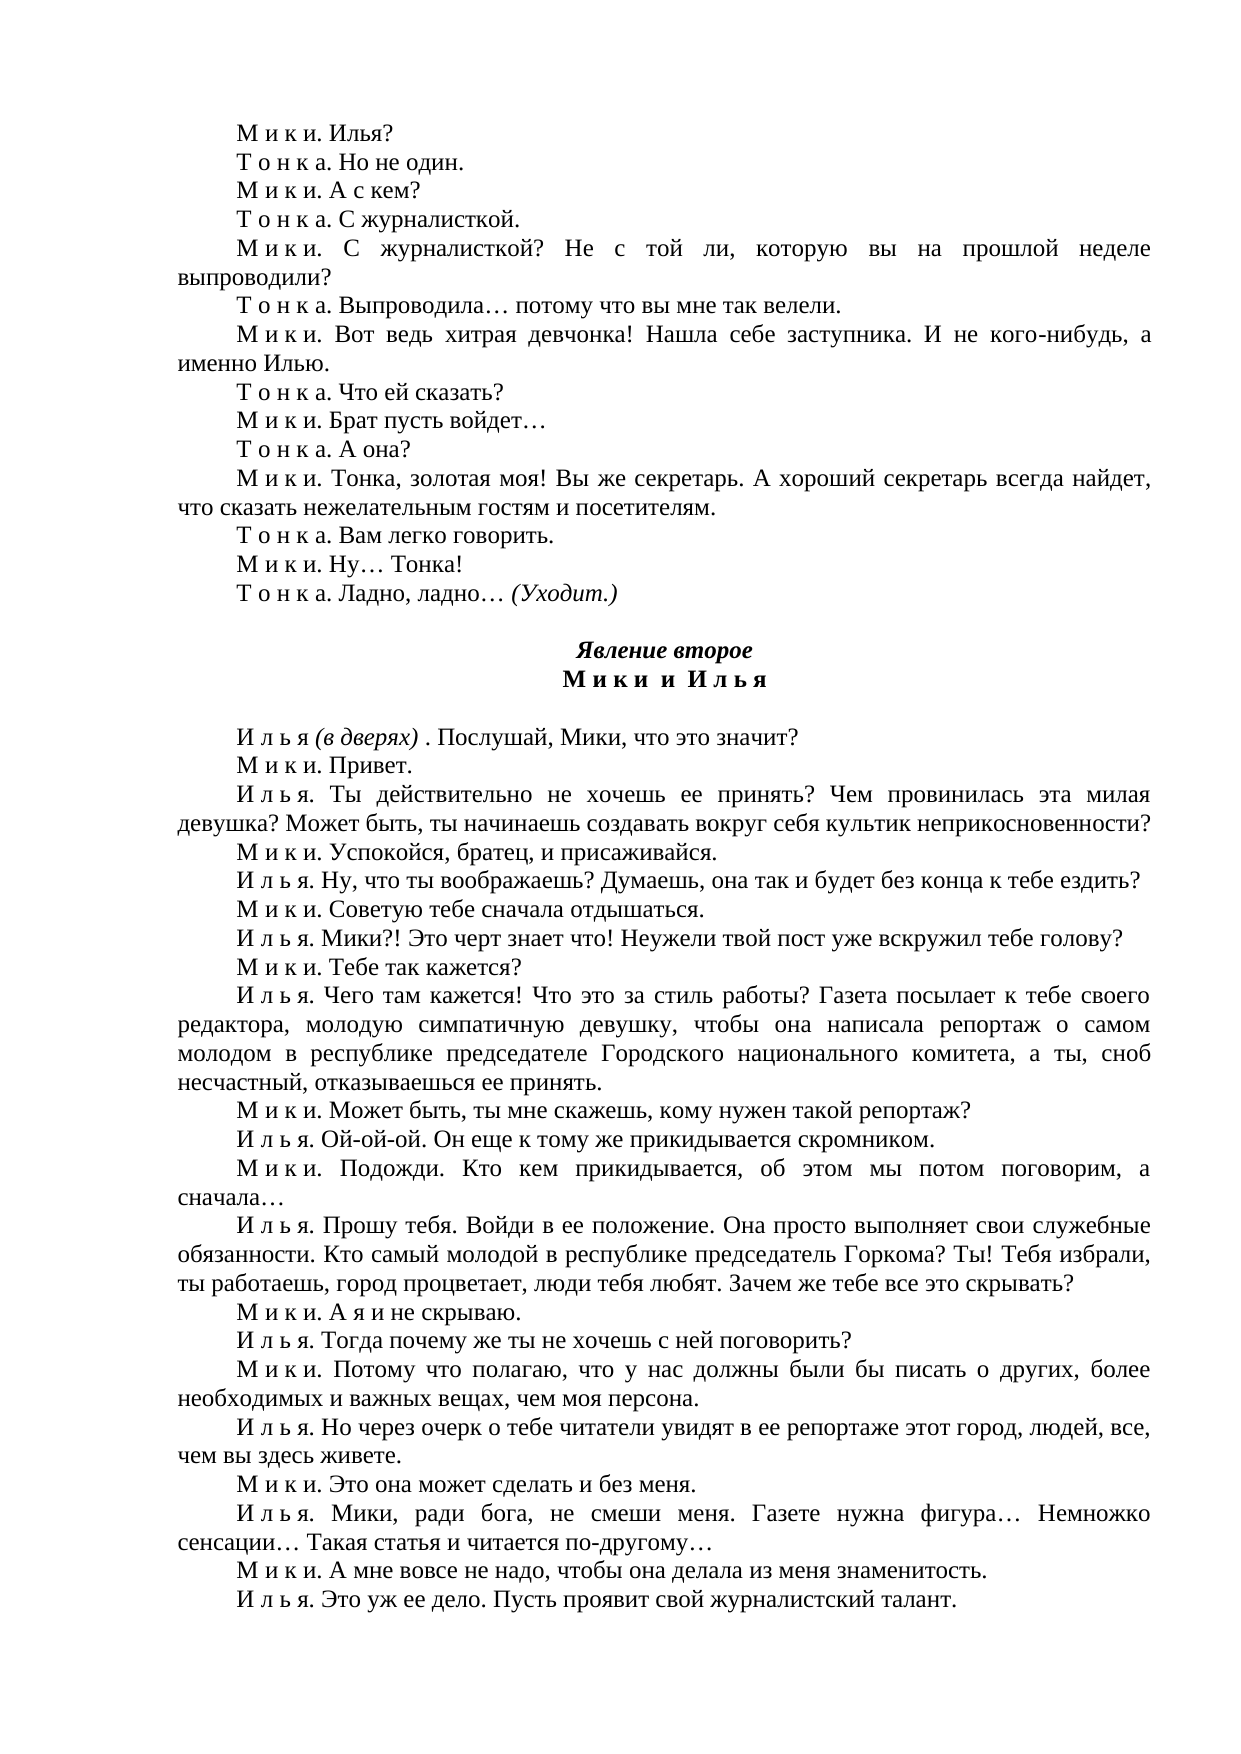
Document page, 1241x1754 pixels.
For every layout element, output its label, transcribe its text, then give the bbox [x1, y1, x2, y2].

text И л ь я. Ты действительно не хочешь ее принять? Чем провинилась эта милая девушка? Может быть, ты начинаешь создавать вокруг себя культик неприкосновенности? [177, 779, 1152, 837]
text М и к и. А с кем? [177, 176, 1152, 204]
text Т о н к а. Вам легко говорить. [177, 521, 1152, 549]
text Т о н к а. Ладно, ладно… (Уходит.) [177, 578, 1152, 607]
text М и к и. Вот ведь хитрая девчонка! Нашла себе заступника. И не кого-нибудь, а именно Илью. [177, 319, 1152, 377]
text М и к и. Илья? [177, 118, 1152, 147]
text И л ь я (в дверях) . Послушай, Мики, что это значит? [177, 722, 1152, 751]
text Т о н к а. Что ей сказать? [177, 377, 1152, 406]
text М и к и. Привет. [177, 751, 1152, 779]
text И л ь я. Тогда почему же ты не хочешь с ней поговорить? [177, 1326, 1152, 1354]
text М и к и. Подожди. Кто кем прикидывается, об этом мы потом поговорим, а сначала… [177, 1153, 1152, 1211]
text И л ь я. Это уж ее дело. Пусть проявит свой журналистский талант. [177, 1584, 1152, 1613]
text М и к и. Тебе так кажется? [177, 952, 1152, 981]
text М и к и. Это она может сделать и без меня. [177, 1469, 1152, 1498]
text М и к и. Потому что полагаю, что у нас должны были бы писать о других, более необходимых и важных вещах, чем моя персона. [177, 1354, 1152, 1412]
text И л ь я. Мики?! Это черт знает что! Неужели твой пост уже вскружил тебе голову? [177, 923, 1152, 952]
text М и к и. Советую тебе сначала отдышаться. [177, 894, 1152, 923]
text Т о н к а. Выпроводила… потому что вы мне так велели. [177, 291, 1152, 319]
subtitle Явление второе [177, 636, 1152, 664]
text И л ь я. Но через очерк о тебе читатели увидят в ее репортаже этот город, людей, все, чем вы здесь живете. [177, 1412, 1152, 1469]
text И л ь я. Чего там кажется! Что это за стиль работы? Газета посылает к тебе своего редактора, молодую симпатичную девушку, чтобы она написала репортаж о самом молодом в республике председателе Городского национального комитета, а ты, сноб несчастный, отказываешься ее принять. [177, 981, 1152, 1096]
text М и к и. С журналисткой? Не с той ли, которую вы на прошлой неделе выпроводили? [177, 233, 1152, 291]
text И л ь я. Мики, ради бога, не смеши меня. Газете нужна фигура… Немножко сенсации… Такая статья и читается по-другому… [177, 1498, 1152, 1556]
text И л ь я. Ну, что ты воображаешь? Думаешь, она так и будет без конца к тебе ездить? [177, 866, 1152, 894]
text И л ь я. Ой-ой-ой. Он еще к тому же прикидывается скромником. [177, 1124, 1152, 1153]
text Т о н к а. С журналисткой. [177, 204, 1152, 233]
text М и к и. А я и не скрываю. [177, 1297, 1152, 1326]
text М и к и. А мне вовсе не надо, чтобы она делала из меня знаменитость. [177, 1556, 1152, 1584]
text М и к и. Может быть, ты мне скажешь, кому нужен такой репортаж? [177, 1096, 1152, 1124]
text М и к и. Тонка, золотая моя! Вы же секретарь. А хороший секретарь всегда найдет, что сказать нежелательным гостям и посетителям. [177, 463, 1152, 521]
text М и к и. Брат пусть войдет… [177, 406, 1152, 434]
text И л ь я. Прошу тебя. Войди в ее положение. Она просто выполняет свои служебные обязанности. Кто самый молодой в республике председатель Горкома? Ты! Тебя избрали, ты работаешь, город процветает, люди тебя любят. Зачем же тебе все это скрывать? [177, 1211, 1152, 1297]
text Т о н к а. Но не один. [177, 147, 1152, 176]
subtitle М и к и и И л ь я [177, 664, 1152, 693]
text М и к и. Ну… Тонка! [177, 549, 1152, 578]
text Т о н к а. А она? [177, 434, 1152, 463]
text М и к и. Успокойся, братец, и присаживайся. [177, 837, 1152, 866]
